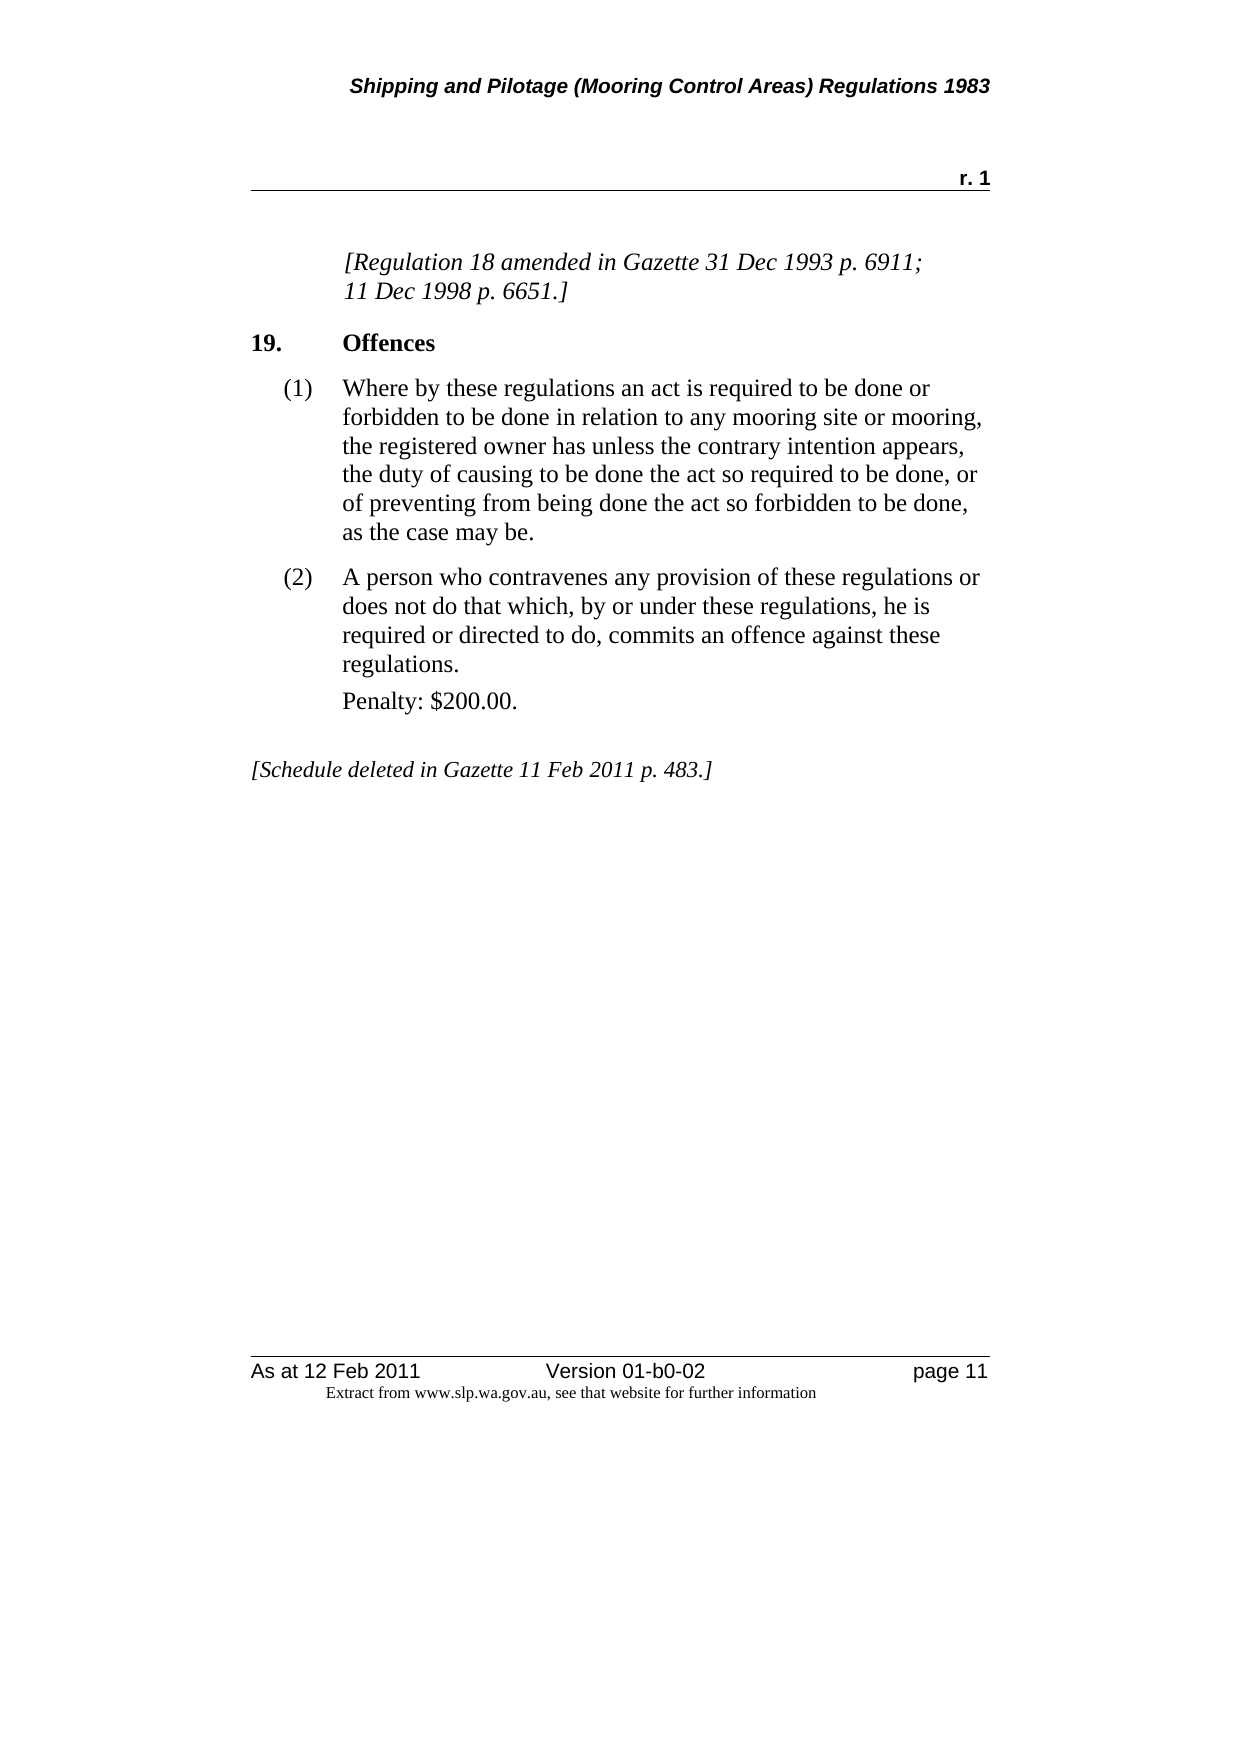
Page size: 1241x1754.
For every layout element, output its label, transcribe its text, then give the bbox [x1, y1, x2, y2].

text [Regulation 18 amended in Gazette 31 Dec 1993 p. 6911; 11 Dec 1998 p. 6651.] [251, 247, 990, 305]
subtitle 19. Offences [251, 328, 990, 357]
text (1) Where by these regulations an act is required to be done or forbidden to be done in relation to any mooring site or mooring, the registered owner has unless the contrary intention appears, the duty of causing to be done the act so required to be done, or of preventing from being done the act so forbidden to be done, as the case may be. [251, 373, 990, 546]
text Penalty: $200.00. [251, 686, 990, 714]
text (2) A person who contravenes any provision of these regulations or does not do that which, by or under these regulations, he is required or directed to do, commits an offence against these regulations. [251, 562, 990, 677]
text [Schedule deleted in Gazette 11 Feb 2011 p. 483.] [251, 756, 990, 783]
